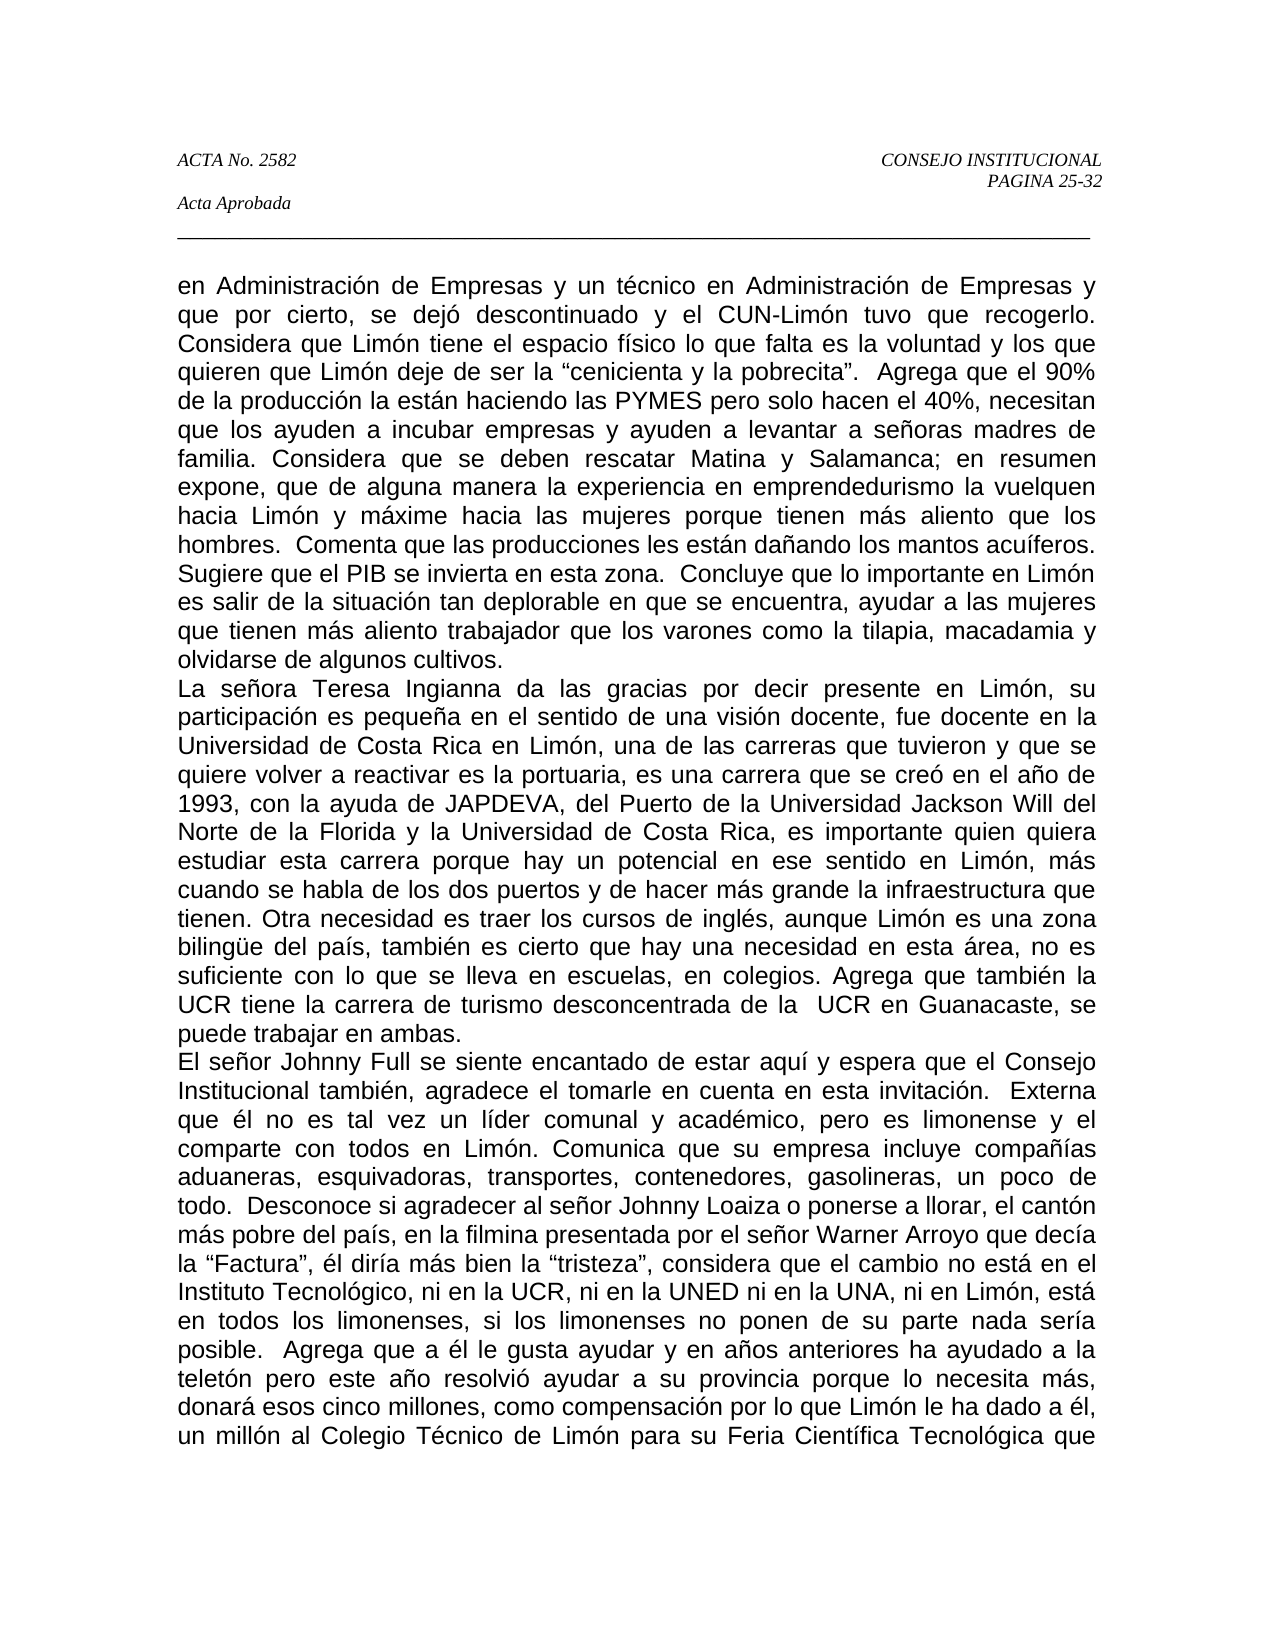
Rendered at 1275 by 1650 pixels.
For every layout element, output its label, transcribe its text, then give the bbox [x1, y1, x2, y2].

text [177, 271, 1098, 673]
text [177, 1047, 1098, 1450]
text La señora Teresa Ingianna da las gracias por decir presente en Limón, su participación es pequeña en el sentido de una visión docente, fue docente en la Universidad de Costa Rica en Limón, una de las carreras que tuvieron y que se quiere volver a reactivar es la portuaria, es una carrera que se creó en el año de 1993, con la ayuda de JAPDEVA, del Puerto de la Universidad Jackson Will del Norte de la Florida y la Universidad de Costa Rica, es importante quien quiera estudiar esta carrera porque hay un potencial en ese sentido en Limón, más cuando se habla de los dos puertos y de hacer más grande la infraestructura que tienen. Otra necesidad es traer los cursos de inglés, aunque Limón es una zona bilingüe del país, también es cierto que hay una necesidad en esta área, no es suficiente con lo que se lleva en escuelas, en colegios. Agrega que también la UCR tiene la carrera de turismo desconcentrada de la UCR en Guanacaste, se puede trabajar en ambas. [177, 673, 1098, 1047]
